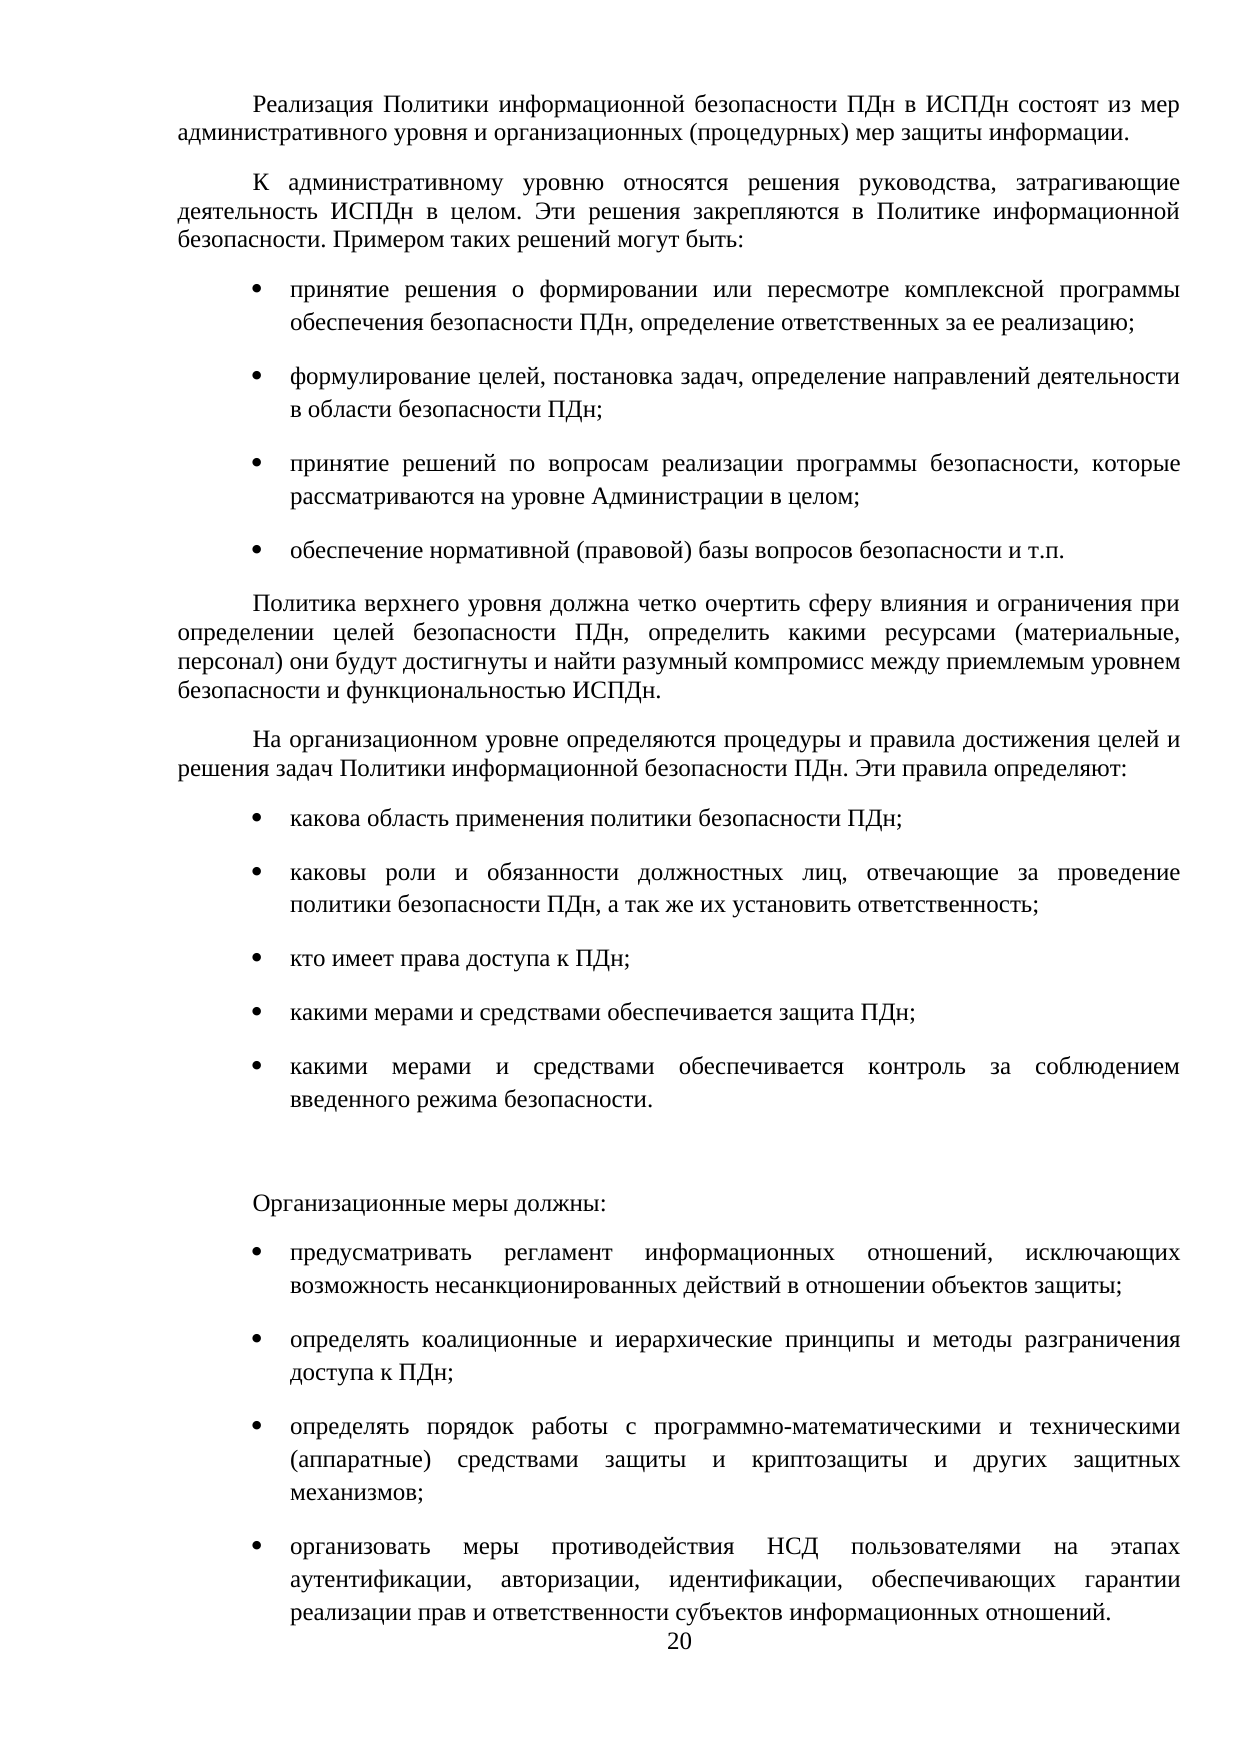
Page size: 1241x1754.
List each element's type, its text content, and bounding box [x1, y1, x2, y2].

list какими мерами и средствами обеспечивается защита ПДн; [252, 997, 1181, 1026]
list принятие решений по вопросам реализации программы безопасности, которые рассматриваются на уровне Администрации в целом; [252, 448, 1181, 509]
list какова область применения политики безопасности ПДн; [252, 803, 1181, 831]
text Реализация Политики информационной безопасности ПДн в ИСПДн состоят из мер административного уровня и организационных (процедурных) мер защиты информации. [177, 89, 1181, 146]
list предусматривать регламент информационных отношений, исключающих возможность несанкционированных действий в отношении объектов защиты; [252, 1237, 1181, 1299]
list обеспечение нормативной (правовой) базы вопросов безопасности и т.п. [252, 535, 1181, 563]
list какими мерами и средствами обеспечивается контроль за соблюдением введенного режима безопасности. [252, 1051, 1181, 1113]
list определять порядок работы с программно-математическими и техническими (аппаратные) средствами защиты и криптозащиты и других защитных механизмов; [252, 1411, 1181, 1506]
text Политика верхнего уровня должна четко очертить сферу влияния и ограничения при определении целей безопасности ПДн, определить какими ресурсами (материальные, персонал) они будут достигнуты и найти разумный компромисс между приемлемым уровнем безопасности и функциональностью ИСПДн. [177, 588, 1181, 703]
list принятие решения о формировании или пересмотре комплексной программы обеспечения безопасности ПДн, определение ответственных за ее реализацию; [252, 274, 1181, 336]
list определять коалиционные и иерархические принципы и методы разграничения доступа к ПДн; [252, 1324, 1181, 1386]
text К административному уровню относятся решения руководства, затрагивающие деятельность ИСПДн в целом. Эти решения закрепляются в Политике информационной безопасности. Примером таких решений могут быть: [177, 167, 1181, 253]
text На организационном уровне определяются процедуры и правила достижения целей и решения задач Политики информационной безопасности ПДн. Эти правила определяют: [177, 724, 1181, 782]
list кто имеет права доступа к ПДн; [252, 943, 1181, 972]
text Организационные меры должны: [177, 1188, 1181, 1216]
list организовать меры противодействия НСД пользователями на этапах аутентификации, авторизации, идентификации, обеспечивающих гарантии реализации прав и ответственности субъектов информационных отношений. [252, 1531, 1181, 1626]
list каковы роли и обязанности должностных лиц, отвечающие за проведение политики безопасности ПДн, а так же их установить ответственность; [252, 857, 1181, 918]
list формулирование целей, постановка задач, определение направлений деятельности в области безопасности ПДн; [252, 361, 1181, 423]
